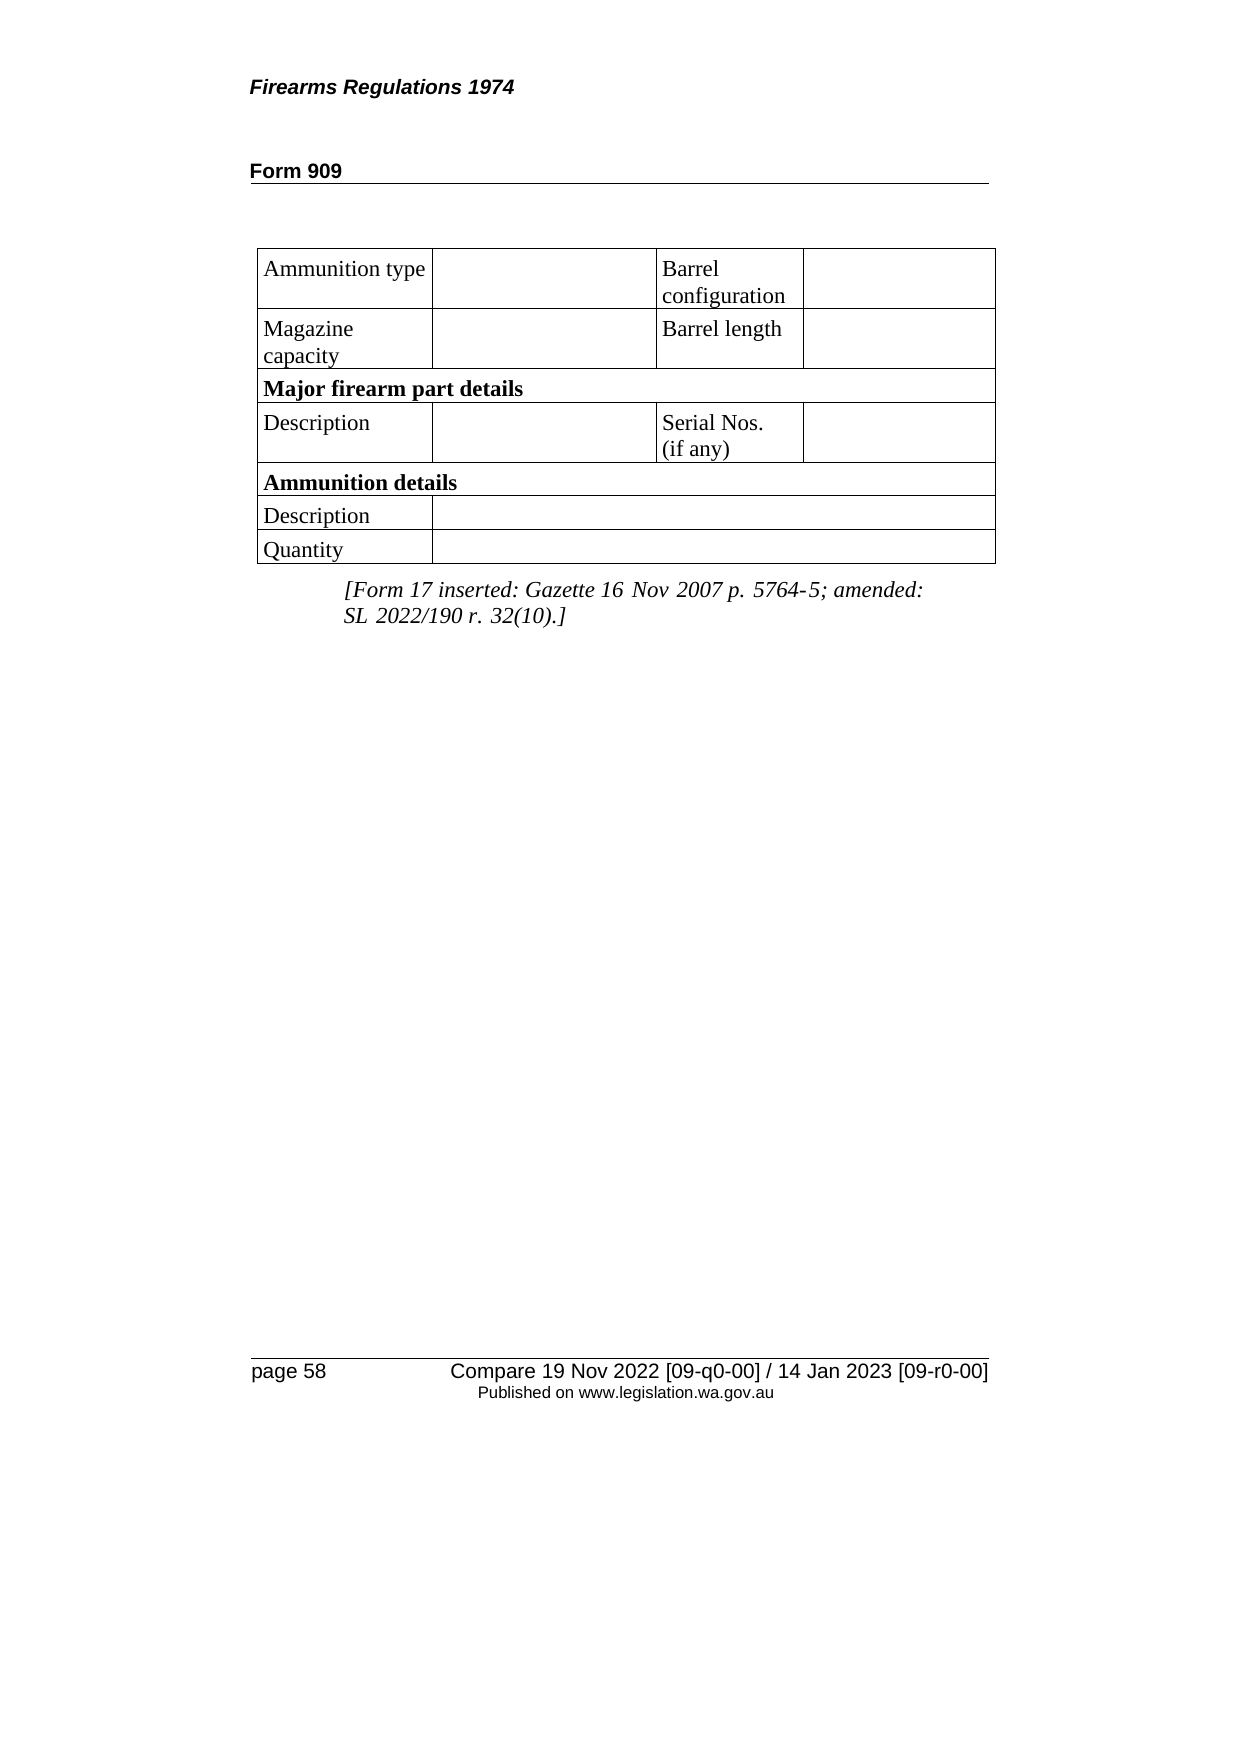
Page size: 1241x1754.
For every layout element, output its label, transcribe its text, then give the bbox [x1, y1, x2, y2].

table_cell [433, 403, 656, 462]
table_cell [433, 249, 656, 308]
table_cell [433, 309, 656, 368]
table_cell Ammunition details [258, 463, 995, 495]
table_cell Barrel length [657, 309, 803, 368]
table_cell Ammunition type [258, 249, 432, 308]
table_cell [433, 530, 995, 563]
table_cell Magazine capacity [258, 309, 432, 368]
table_cell Description [258, 403, 432, 462]
table_cell Quantity [258, 530, 432, 563]
table_cell [804, 249, 995, 308]
table_cell Serial Nos. (if any) [657, 403, 803, 462]
table_cell [804, 403, 995, 462]
table_cell Barrel configuration [657, 249, 803, 308]
table_cell [433, 496, 995, 529]
table_cell Description [258, 496, 432, 529]
text [Form 17 inserted: Gazette 16 Nov 2007 p. 5764-5; amended: SL 2022/190 r. 32(10).] [251, 576, 989, 629]
table_cell [804, 309, 995, 368]
table_cell Major firearm part details [258, 369, 995, 402]
